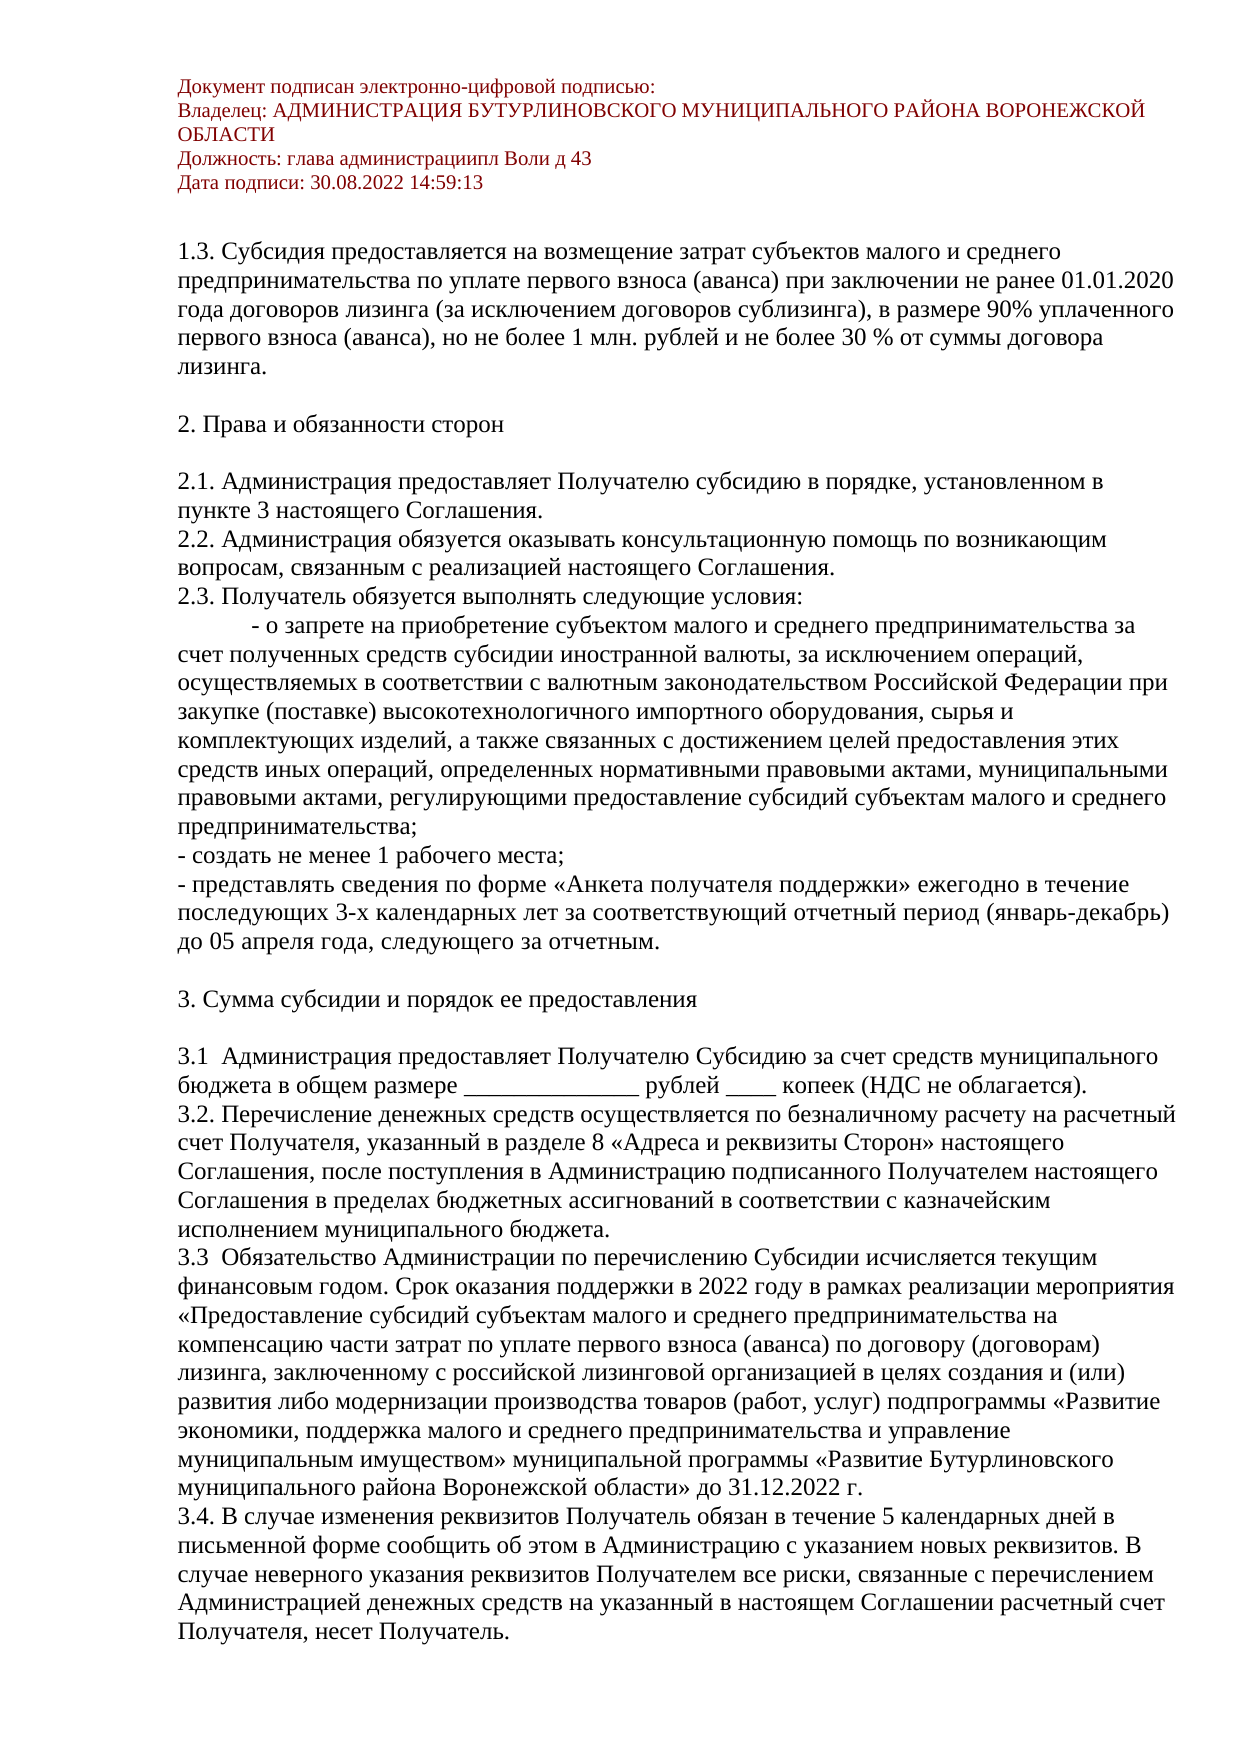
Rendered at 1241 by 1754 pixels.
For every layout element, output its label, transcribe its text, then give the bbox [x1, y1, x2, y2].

text «Предоставление субсидий субъектам малого и среднего предпринимательства на компенсацию части затрат по уплате первого взноса (аванса) по договору (договорам) лизинга, заключенному с российской лизинговой организацией в целях создания и (или) развития либо модернизации производства товаров (работ, услуг) подпрограммы «Развитие экономики, поддержка малого и среднего предпринимательства и управление муниципальным имуществом» муниципальной программы «Развитие Бутурлиновского муниципального района Воронежской области» до 31.12.2022 г. [177, 1300, 1181, 1501]
text 3.4. В случае изменения реквизитов Получатель обязан в течение 5 календарных дней в письменной форме сообщить об этом в Администрацию с указанием новых реквизитов. В случае неверного указания реквизитов Получателем все риски, связанные с перечислением Администрацией денежных средств на указанный в настоящем Соглашении расчетный счет Получателя, несет Получатель. [177, 1501, 1181, 1645]
text - создать не менее 1 рабочего места; [177, 840, 1181, 869]
text 2. Права и обязанности сторон [177, 409, 1181, 437]
text 3.2. Перечисление денежных средств осуществляется по безналичному расчету на расчетный счет Получателя, указанный в разделе 8 «Адреса и реквизиты Сторон» настоящего Соглашения, после поступления в Администрацию подписанного Получателем настоящего Соглашения в пределах бюджетных ассигнований в соответствии с казначейским исполнением муниципального бюджета. [177, 1099, 1181, 1242]
text 2.3. Получатель обязуется выполнять следующие условия: [177, 581, 1181, 610]
text 2.1. Администрация предоставляет Получателю субсидию в порядке, установленном в пункте 3 настоящего Соглашения. [177, 466, 1181, 524]
text 3. Сумма субсидии и порядок ее предоставления [177, 984, 1181, 1012]
text - о запрете на приобретение субъектом малого и среднего предпринимательства за счет полученных средств субсидии иностранной валюты, за исключением операций, осуществляемых в соответствии с валютным законодательством Российской Федерации при закупке (поставке) высокотехнологичного импортного оборудования, сырья и комплектующих изделий, а также связанных с достижением целей предоставления этих средств иных операций, определенных нормативными правовыми актами, муниципальными правовыми актами, регулирующими предоставление субсидий субъектам малого и среднего предпринимательства; [177, 610, 1181, 840]
text 3.1 Администрация предоставляет Получателю Субсидию за счет средств муниципального бюджета в общем размере ______________ рублей ____ копеек (НДС не облагается). [177, 1041, 1181, 1099]
text 2.2. Администрация обязуется оказывать консультационную помощь по возникающим вопросам, связанным с реализацией настоящего Соглашения. [177, 524, 1181, 581]
text - представлять сведения по форме «Анкета получателя поддержки» ежегодно в течение последующих 3-х календарных лет за соответствующий отчетный период (январь-декабрь) до 05 апреля года, следующего за отчетным. [177, 869, 1181, 955]
text 1.3. Субсидия предоставляется на возмещение затрат субъектов малого и среднего предпринимательства по уплате первого взноса (аванса) при заключении не ранее 01.01.2020 года договоров лизинга (за исключением договоров сублизинга), в размере 90% уплаченного первого взноса (аванса), но не более 1 млн. рублей и не более 30 % от суммы договора лизинга. [177, 236, 1181, 380]
text 3.3 Обязательство Администрации по перечислению Субсидии исчисляется текущим финансовым годом. Срок оказания поддержки в 2022 году в рамках реализации мероприятия [177, 1242, 1181, 1300]
